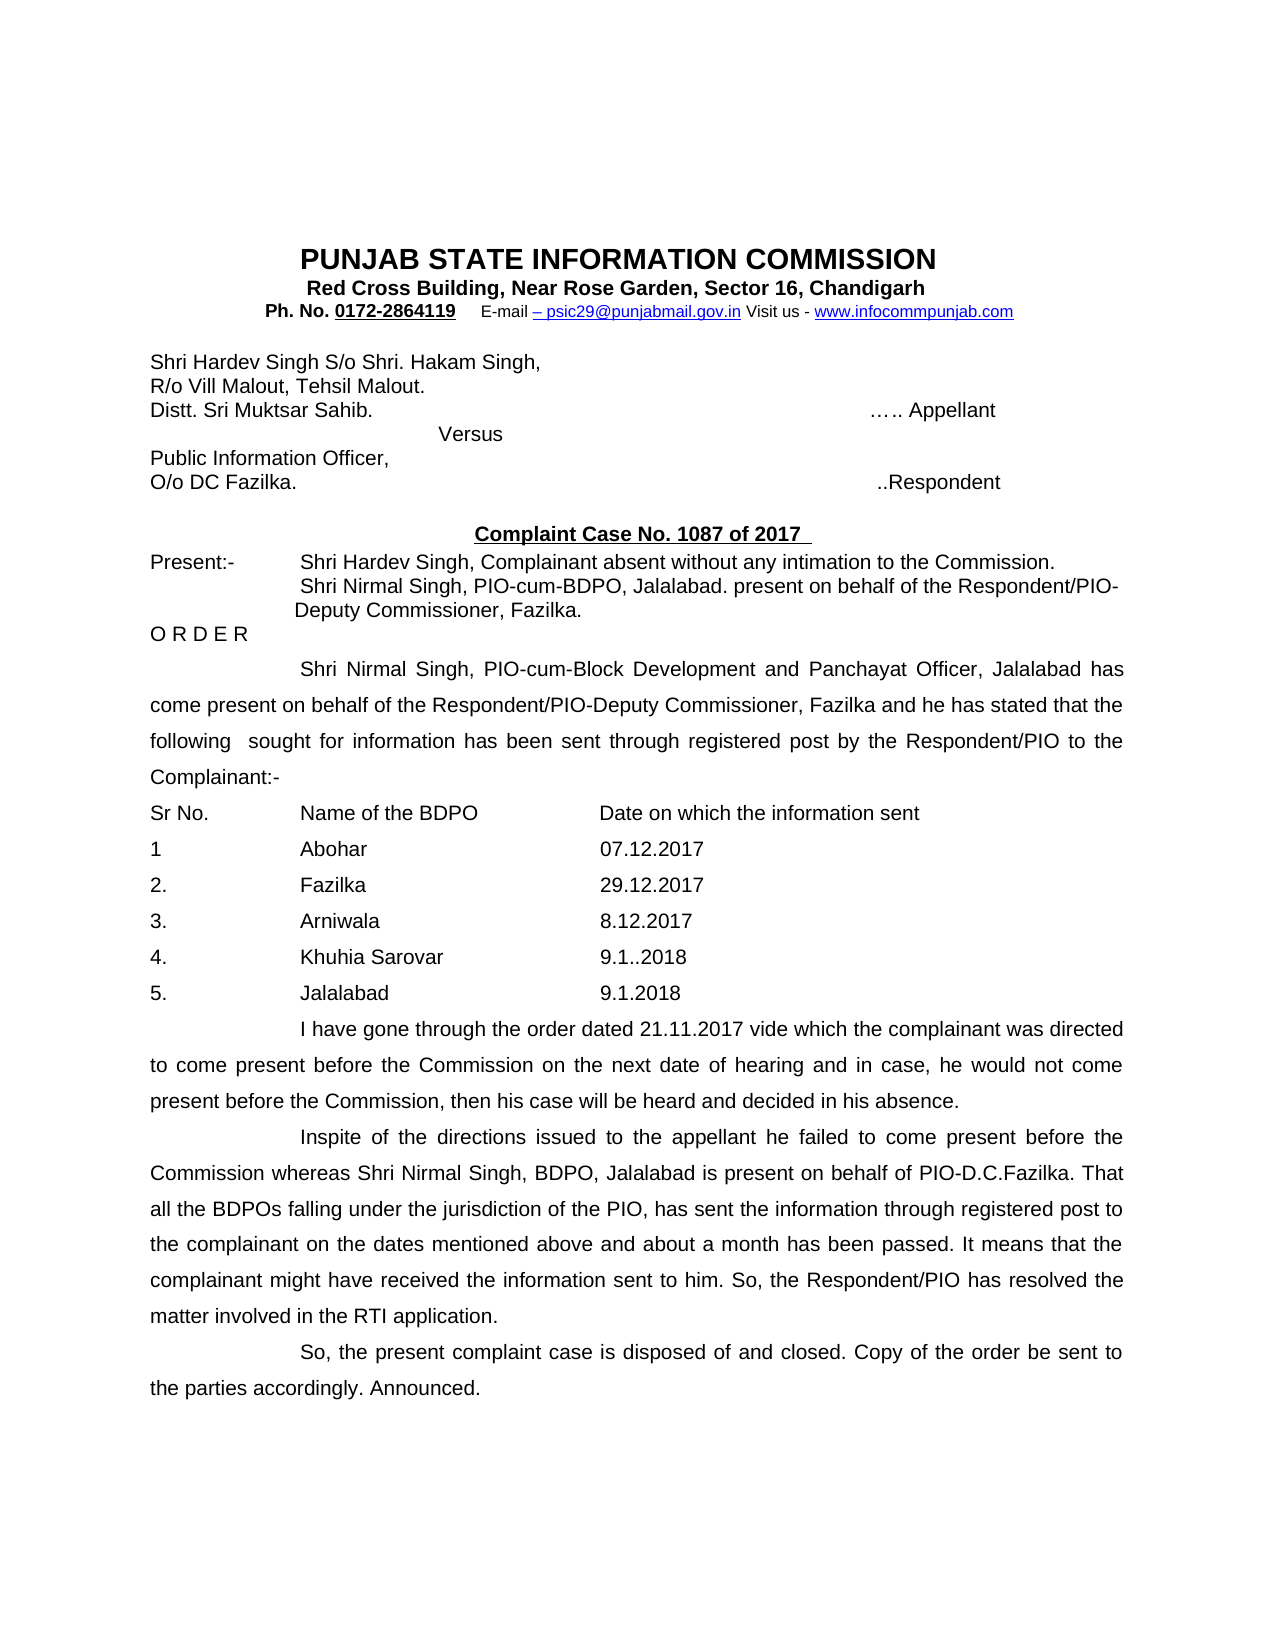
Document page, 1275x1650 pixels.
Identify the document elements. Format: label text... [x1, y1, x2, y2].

text I have gone through the order dated 21.11.2017 vide which the complainant was directed to come present before the Commission on the next date of hearing and in case, he would not come present before the Commission, then his case will be heard and decided in his absence. [150, 1017, 1125, 1112]
text O R D E R [150, 621, 1125, 645]
text 4. Khuhia Sarovar 9.1..2018 [150, 945, 1125, 969]
text Public Information Officer, [150, 446, 1125, 470]
text O/o DC Fazilka. ..Respondent [150, 470, 1125, 494]
text Red Cross Building, Near Rose Garden, Sector 16, Chandigarh [300, 276, 1125, 300]
text So, the present complaint case is disposed of and closed. Copy of the order be sent to the parties accordingly. Announced. [150, 1340, 1125, 1400]
text Shri Nirmal Singh, PIO-cum-BDPO, Jalalabad. present on behalf of the Respondent/PIO- [150, 573, 1125, 597]
text Complaint Case No. 1087 of 2017 [150, 522, 1125, 546]
text Present:- Shri Hardev Singh, Complainant absent without any intimation to the Commission. [150, 549, 1125, 573]
text 1 Abohar 07.12.2017 [150, 837, 1125, 861]
text 2. Fazilka 29.12.2017 [150, 873, 1125, 897]
text Versus [150, 422, 1125, 446]
text Inspite of the directions issued to the appellant he failed to come present before the Commission whereas Shri Nirmal Singh, BDPO, Jalalabad is present on behalf of PIO-D.C.Fazilka. That all the BDPOs falling under the jurisdiction of the PIO, has sent the information through registered post to the complainant on the dates mentioned above and about a month has been passed. It means that the complainant might have received the information sent to him. So, the Respondent/PIO has resolved the matter involved in the RTI application. [150, 1124, 1125, 1328]
text Ph. No. 0172-2864119 E-mail – psic29@punjabmail.gov.in Visit us - www.infocommpunjab.com [159, 300, 1125, 321]
text Distt. Sri Muktsar Sahib. ….. Appellant [150, 398, 1125, 422]
text Deputy Commissioner, Fazilka. [150, 597, 1125, 621]
text PUNJAB STATE INFORMATION COMMISSION [300, 242, 1125, 276]
text Shri Hardev Singh S/o Shri. Hakam Singh, [150, 350, 1125, 374]
text 3. Arniwala 8.12.2017 [150, 909, 1125, 933]
text Shri Nirmal Singh, PIO-cum-Block Development and Panchayat Officer, Jalalabad has come present on behalf of the Respondent/PIO-Deputy Commissioner, Fazilka and he has stated that the following sought for information has been sent through registered post by the Respondent/PIO to the Complainant:- [150, 657, 1125, 789]
text R/o Vill Malout, Tehsil Malout. [150, 374, 1125, 398]
text Sr No. Name of the BDPO Date on which the information sent [150, 801, 1125, 825]
text 5. Jalalabad 9.1.2018 [150, 981, 1125, 1005]
